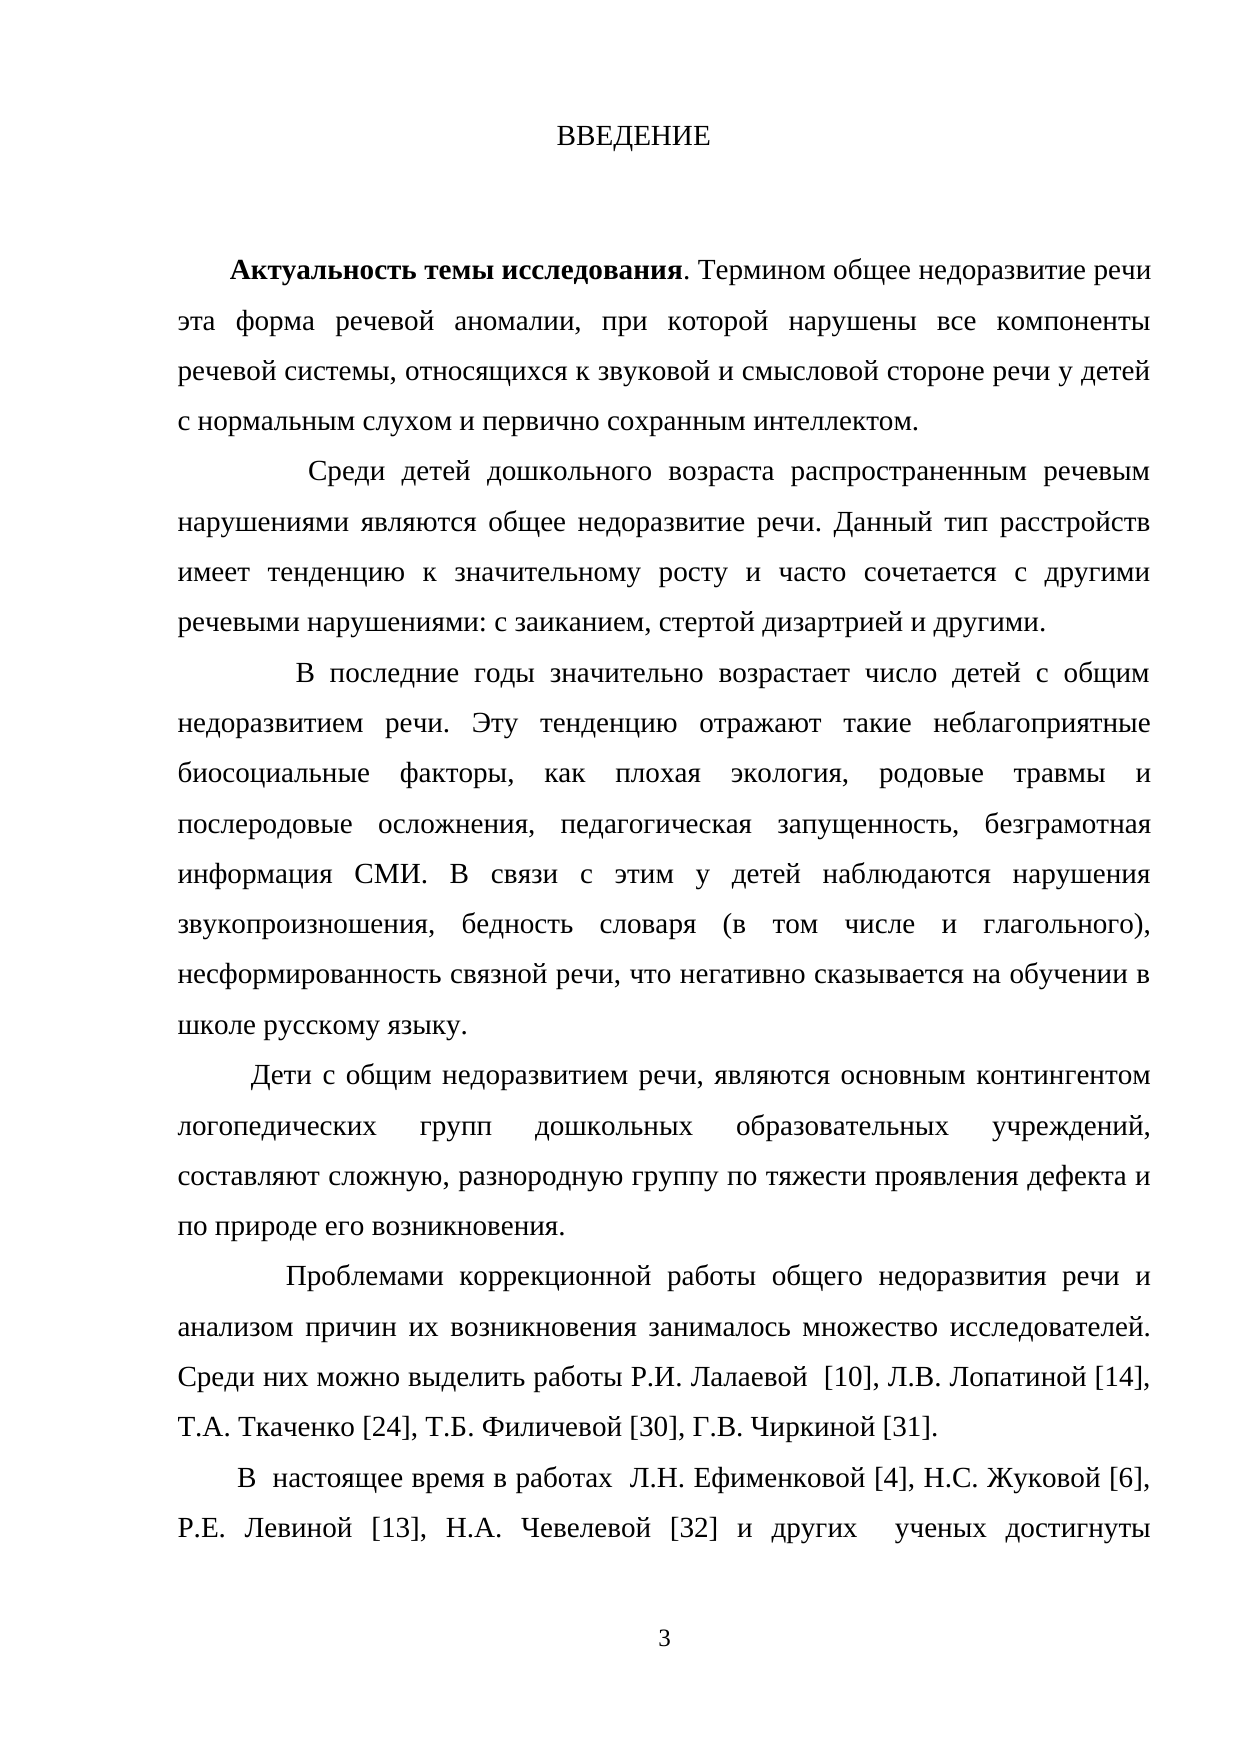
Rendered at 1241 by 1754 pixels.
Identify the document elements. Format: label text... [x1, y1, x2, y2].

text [177, 1460, 1152, 1544]
text В последние годы значительно возрастает число детей с общим недоразвитием речи. Эту тенденцию отражают такие неблагоприятные биосоциальные факторы, как плохая экология, родовые травмы и послеродовые осложнения, педагогическая запущенность, безграмотная информация СМИ. В связи с этим у детей наблюдаются нарушения звукопроизношения, бедность словаря (в том числе и глагольного), несформированность связной речи, что негативно сказывается на обучении в школе русскому языку. [177, 655, 1152, 1041]
text Проблемами коррекционной работы общего недоразвития речи и анализом причин их возникновения занималось множество исследователей. Среди них можно выделить работы Р.И. Лалаевой [10], Л.В. Лопатиной [14], Т.А. Ткаченко [24], Т.Б. Филичевой [30], Г.В. Чиркиной [31]. [177, 1258, 1152, 1443]
text Дети с общим недоразвитием речи, являются основным контингентом логопедических групп дошкольных образовательных учреждений, составляют сложную, разнородную группу по тяжести проявления дефекта и по природе его возникновения. [177, 1057, 1152, 1242]
text Актуальность темы исследования. Термином общее недоразвитие речи эта форма речевой аномалии, при которой нарушены все компоненты речевой системы, относящихся к звуковой и смысловой стороне речи у детей с нормальным слухом и первично сохранным интеллектом. [177, 252, 1152, 437]
text Среди детей дошкольного возраста распространенным речевым нарушениями являются общее недоразвитие речи. Данный тип расстройств имеет тенденцию к значительному росту и часто сочетается с другими речевыми нарушениями: с заиканием, стертой дизартрией и другими. [177, 453, 1152, 638]
text ВВЕДЕНИЕ [177, 118, 1152, 152]
